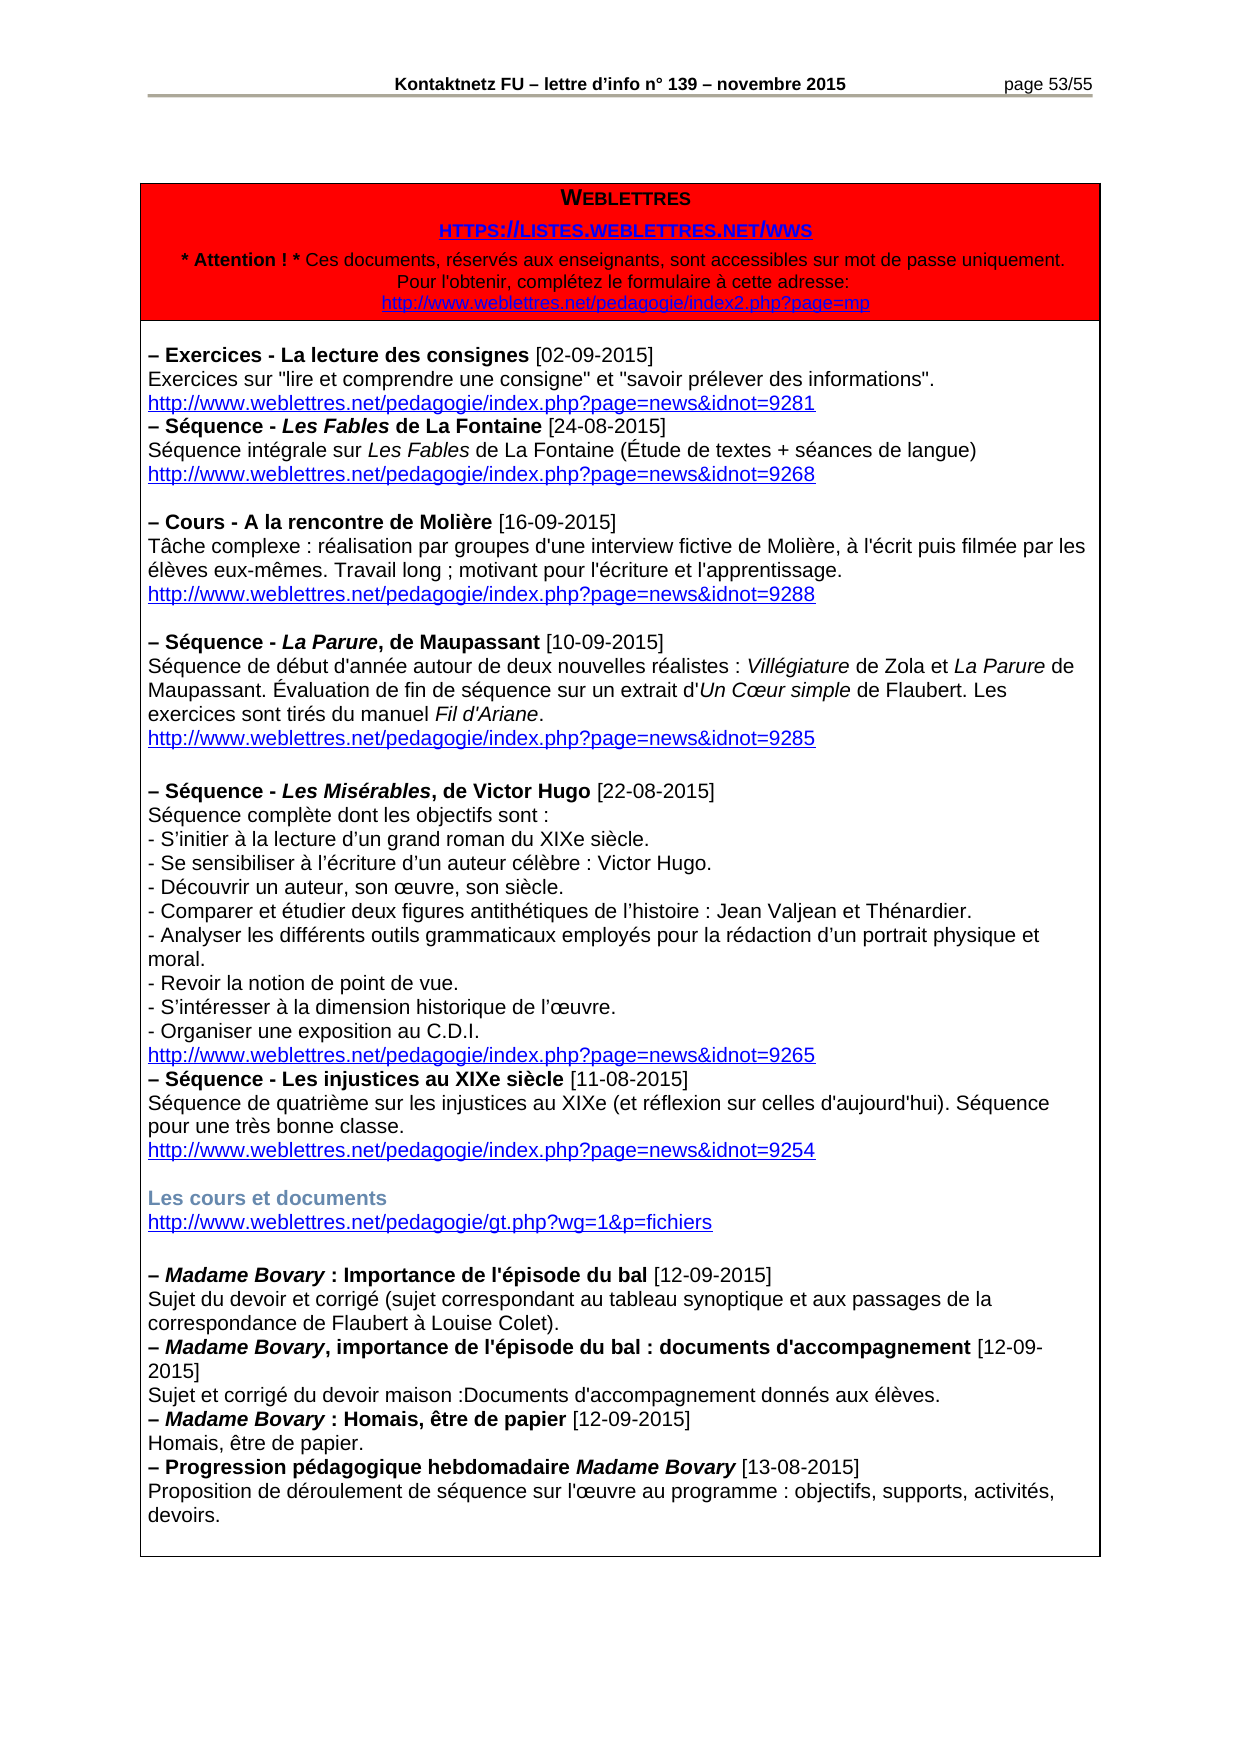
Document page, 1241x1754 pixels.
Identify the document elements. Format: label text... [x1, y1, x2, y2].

table_cell – Exercices - La lecture des consignes [02-09-2015] Exercices sur "lire et comprendre une consigne" et "savoir prélever des informations". http://www.weblettres.net/pedagogie/index.php?page=news&idnot=9281 – Séquence - Les Fables de La Fontaine [24-08-2015] Séquence intégrale sur Les Fables de La Fontaine (Étude de textes + séances de langue) http://www.weblettres.net/pedagogie/index.php?page=news&idnot=9268 – Cours - A la rencontre de Molière [16-09-2015] Tâche complexe : réalisation par groupes d'une interview fictive de Molière, à l'écrit puis filmée par les élèves eux-mêmes. Travail long ; motivant pour l'écriture et l'apprentissage. http://www.weblettres.net/pedagogie/index.php?page=news&idnot=9288 – Séquence - La Parure, de Maupassant [10-09-2015] Séquence de début d'année autour de deux nouvelles réalistes : Villégiature de Zola et La Parure de Maupassant. Évaluation de fin de séquence sur un extrait d'Un Cœur simple de Flaubert. Les exercices sont tirés du manuel Fil d'Ariane. http://www.weblettres.net/pedagogie/index.php?page=news&idnot=9285 – Séquence - Les Misérables, de Victor Hugo [22-08-2015] Séquence complète dont les objectifs sont : - S’initier à la lecture d’un grand roman du XIXe siècle. - Se sensibiliser à l’écriture d’un auteur célèbre : Victor Hugo. - Découvrir un auteur, son œuvre, son siècle. - Comparer et étudier deux figures antithétiques de l’histoire : Jean Valjean et Thénardier. - Analyser les différents outils grammaticaux employés pour la rédaction d’un portrait physique et moral. - Revoir la notion de point de vue. - S’intéresser à la dimension historique de l’œuvre. - Organiser une exposition au C.D.I. http://www.weblettres.net/pedagogie/index.php?page=news&idnot=9265 – Séquence - Les injustices au XIXe siècle [11-08-2015] Séquence de quatrième sur les injustices au XIXe (et réflexion sur celles d'aujourd'hui). Séquence pour une très bonne classe. http://www.weblettres.net/pedagogie/index.php?page=news&idnot=9254 Les cours et documents http://www.weblettres.net/pedagogie/gt.php?wg=1&p=fichiers – Madame Bovary : Importance de l'épisode du bal [12-09-2015] Sujet du devoir et corrigé (sujet correspondant au tableau synoptique et aux passages de la correspondance de Flaubert à Louise Colet). – Madame Bovary, importance de l'épisode du bal : documents d'accompagnement [12-09-2015] Sujet et corrigé du devoir maison :Documents d'accompagnement donnés aux élèves. – Madame Bovary : Homais, être de papier [12-09-2015] Homais, être de papier. – Progression pédagogique hebdomadaire Madame Bovary [13-08-2015] Proposition de déroulement de séquence sur l'œuvre au programme : objectifs, supports, activités, devoirs. [141, 321, 1099, 1556]
table_header Weblettres https://listes.weblettres.net/wws * Attention ! * Ces documents, réservés aux enseignants, sont accessibles sur mot de passe uniquement. Pour l'obtenir, complétez le formulaire à cette adresse: http://www.weblettres.net/pedagogie/index2.php?page=mp [141, 184, 1099, 320]
